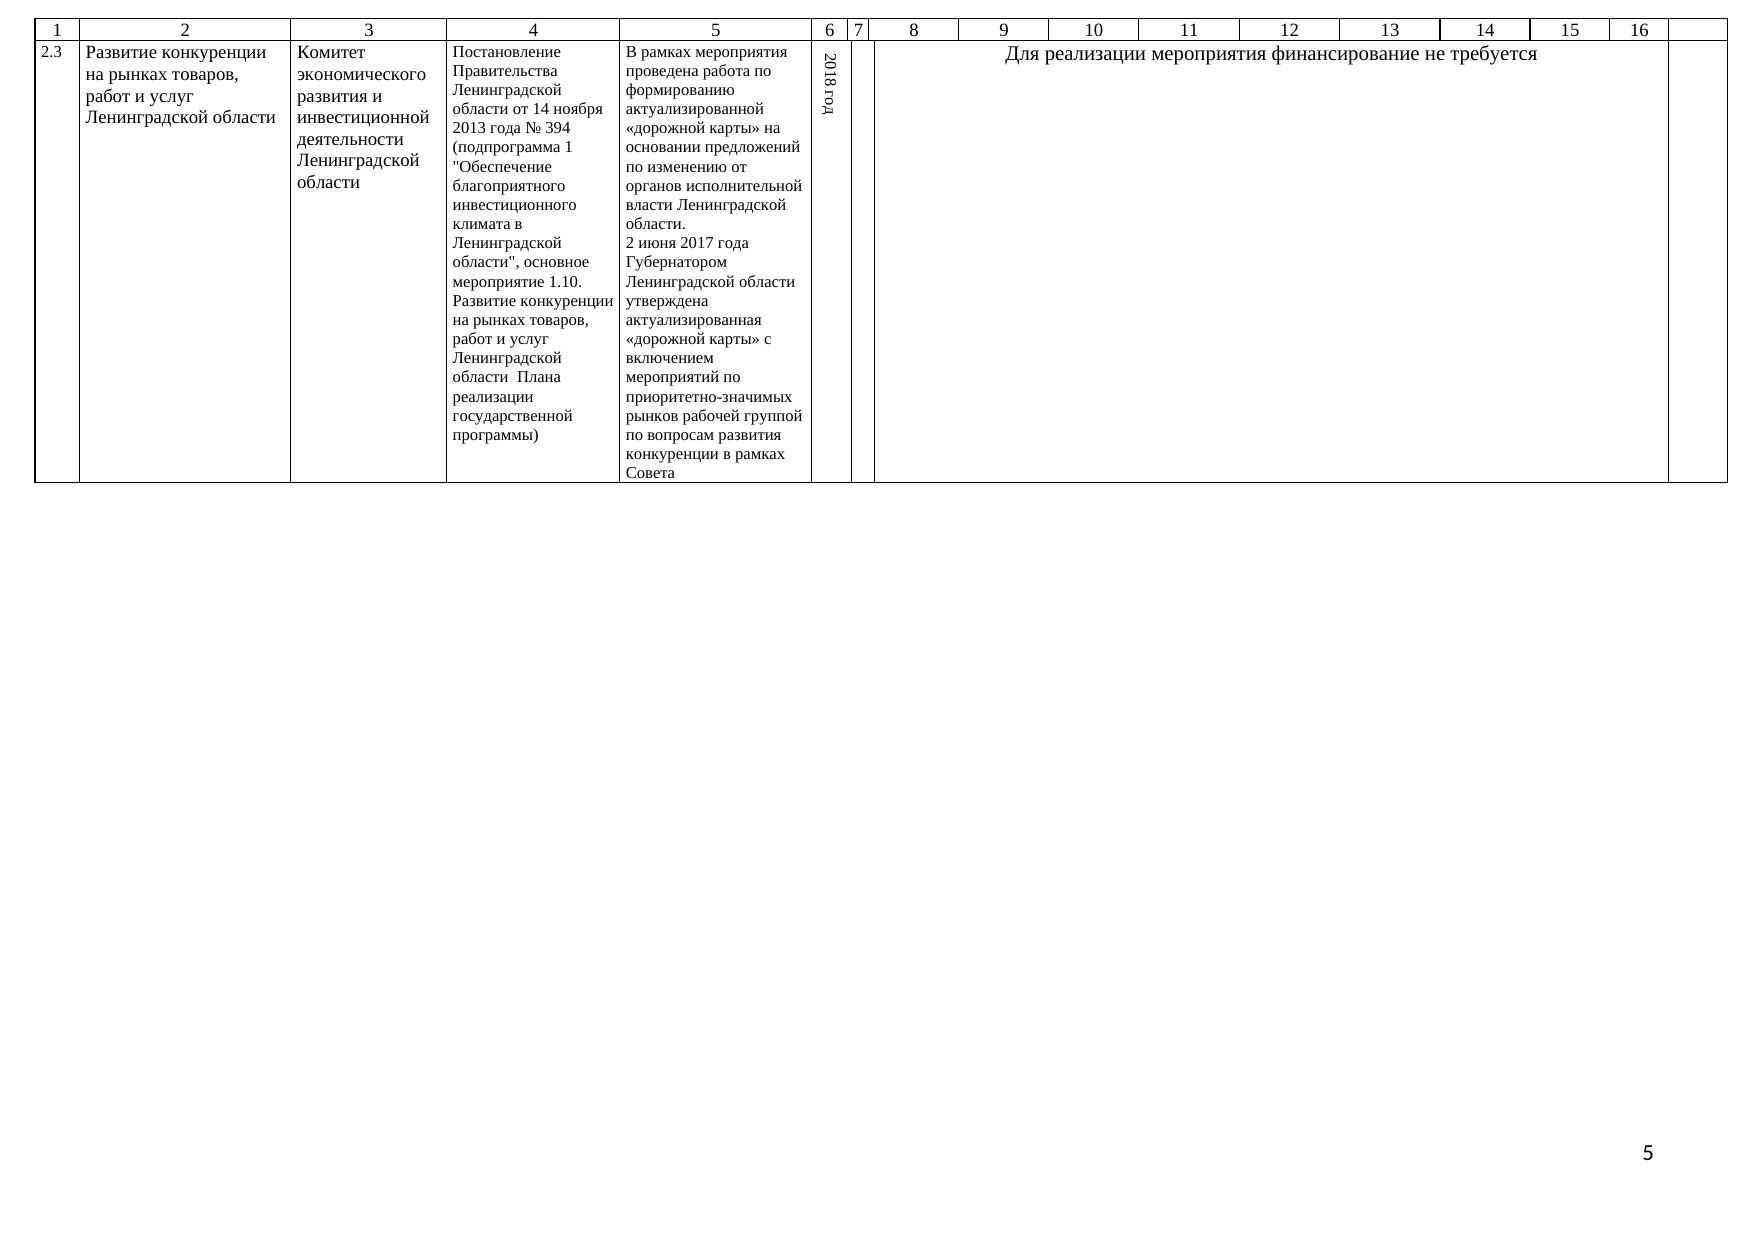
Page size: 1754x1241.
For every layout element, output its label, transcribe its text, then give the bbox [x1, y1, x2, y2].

table_header 12 [1240, 19, 1339, 40]
table_header 1 [36, 19, 79, 40]
table_header 11 [1139, 19, 1239, 40]
table_cell Постановление Правительства Ленинградской области от 14 ноября 2013 года № 394 (подпрограмма 1 "Обеспечение благоприятного инвестиционного климата в Ленинградской области", основное мероприятие 1.10. Развитие конкуренции на рынках товаров, работ и услуг Ленинградской области Плана реализации государственной программы) [447, 41, 619, 482]
table_header 14 [1441, 19, 1529, 40]
table_header 5 [620, 19, 811, 40]
table_cell [1669, 41, 1727, 482]
table_cell 2018 год [812, 41, 851, 482]
table_header 6 [812, 19, 847, 40]
table_header 9 [959, 19, 1048, 40]
table_header 2 [80, 19, 290, 40]
table_header 4 [447, 19, 619, 40]
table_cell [875, 41, 1668, 482]
table_cell 2.3 [36, 41, 79, 482]
table_header 3 [291, 19, 446, 40]
table_header 10 [1049, 19, 1138, 40]
table_cell В рамках мероприятия проведена работа по формированию актуализированной «дорожной карты» на основании предложений по изменению от органов исполнительной власти Ленинградской области. 2 июня 2017 года Губернатором Ленинградской области утверждена актуализированная «дорожной карты» с включением мероприятий по приоритетно-значимых рынков рабочей группой по вопросам развития конкуренции в рамках Совета [620, 41, 811, 482]
table_header 7 [848, 19, 868, 40]
table_header 16 [1610, 19, 1668, 40]
table_header 13 [1340, 19, 1439, 40]
table_header [1669, 19, 1727, 40]
table_header 8 [869, 19, 958, 40]
table_header 15 [1531, 19, 1609, 40]
table_cell [852, 41, 874, 482]
table_cell Развитие конкуренции на рынках товаров, работ и услуг Ленинградской области [80, 41, 290, 482]
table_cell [291, 41, 446, 482]
